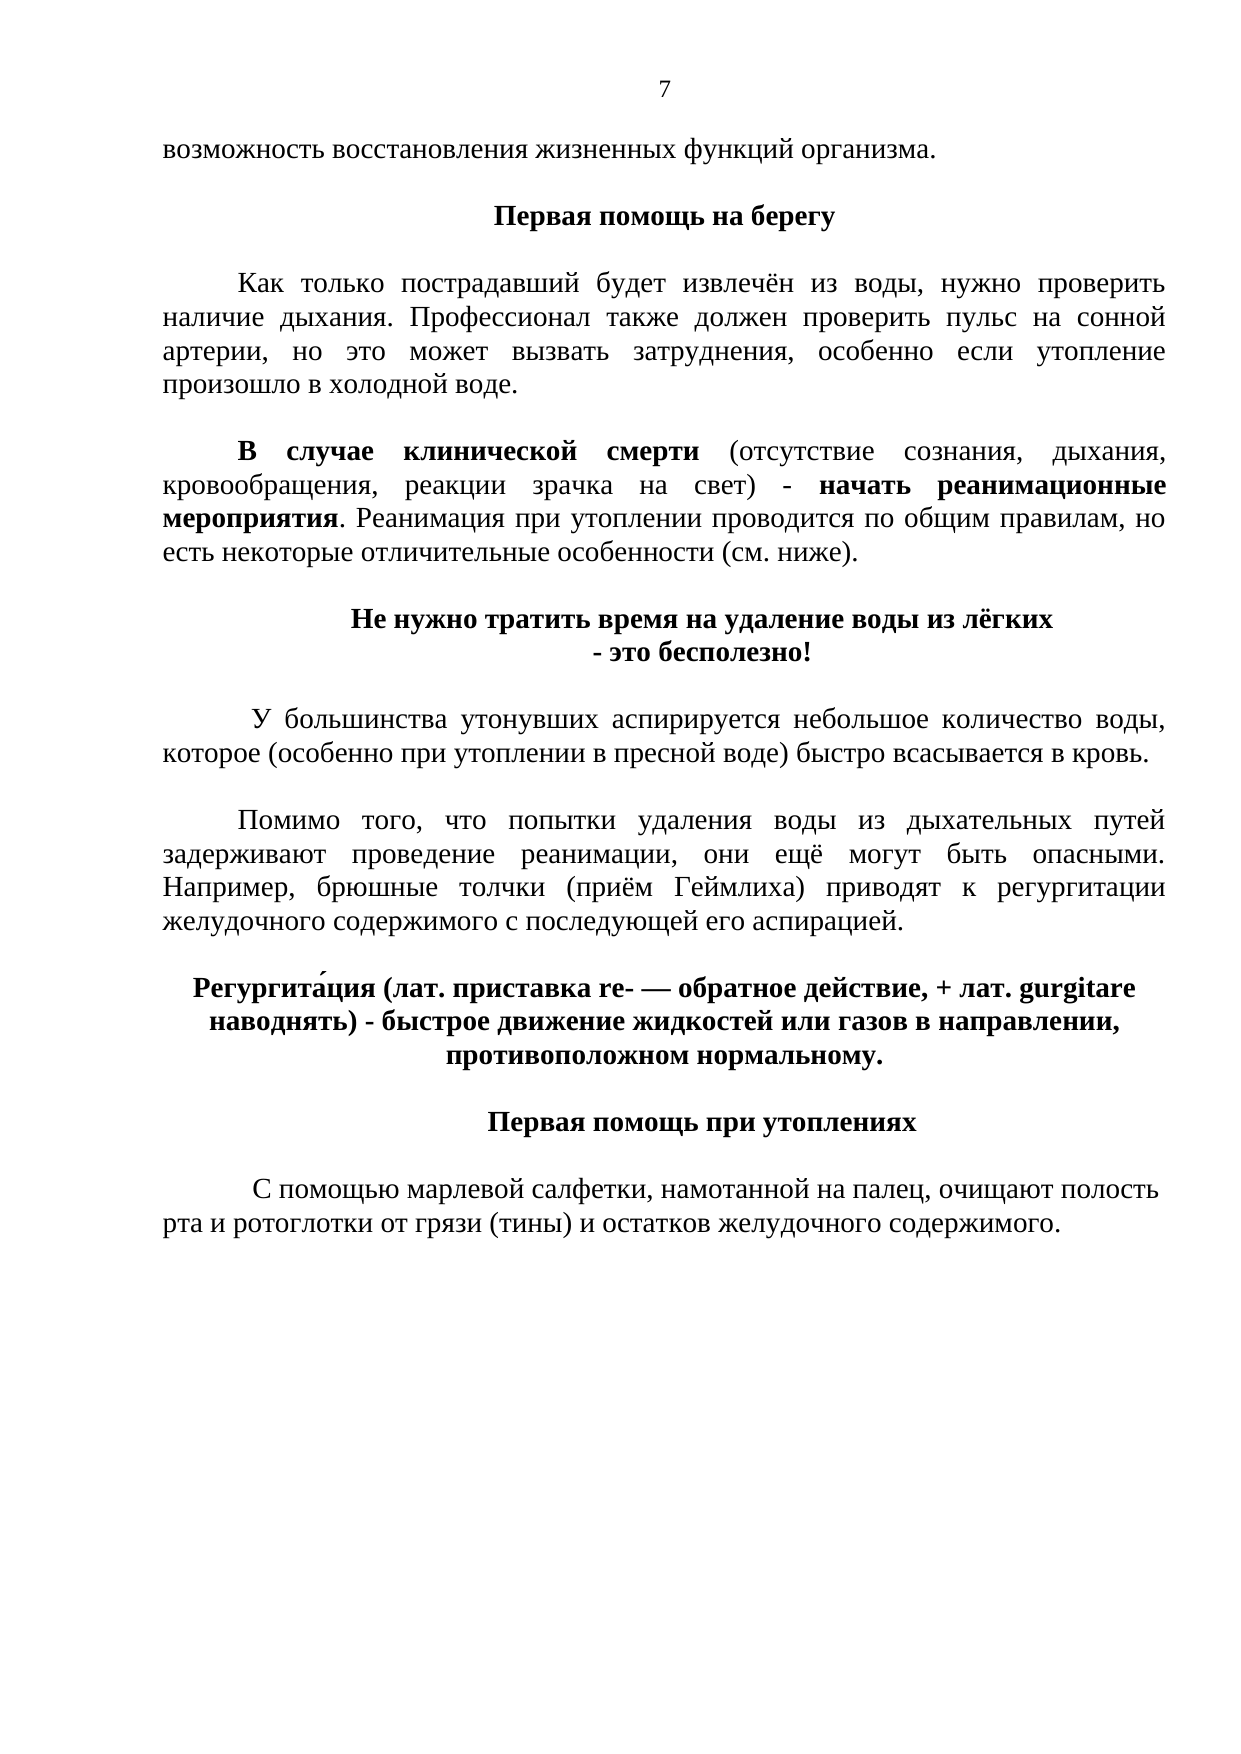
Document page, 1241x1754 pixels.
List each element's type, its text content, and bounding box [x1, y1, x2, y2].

text Регургита́ция (лат. приставка re- — обратное действие, + лат. gurgitare наводнять) - быстрое движение жидкостей или газов в направлении, [162, 970, 1167, 1037]
text В случае клинической смерти (отсутствие сознания, дыхания, кровообращения, реакции зрачка на свет) - начать реанимационные мероприятия. Реанимация при утоплении проводится по общим правилам, но есть некоторые отличительные особенности (см. ниже). [162, 433, 1167, 567]
text С помощью марлевой салфетки, намотанной на палец, очищают полость рта и ротоглотки от грязи (тины) и остатков желудочного содержимого. [162, 1171, 1167, 1238]
text Первая помощь на берегу [162, 198, 1167, 232]
text - это бесполезно! [162, 634, 1167, 668]
text Не нужно тратить время на удаление воды из лёгких [162, 601, 1167, 634]
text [162, 131, 1167, 165]
text Первая помощь при утоплениях [162, 1104, 1167, 1138]
text У большинства утонувших аспирируется небольшое количество воды, которое (особенно при утоплении в пресной воде) быстро всасывается в кровь. [162, 702, 1167, 769]
text Как только пострадавший будет извлечён из воды, нужно проверить наличие дыхания. Профессионал также должен проверить пульс на сонной артерии, но это может вызвать затруднения, особенно если утопление произошло в холодной воде. [162, 266, 1167, 400]
text Помимо того, что попытки удаления воды из дыхательных путей задерживают проведение реанимации, они ещё могут быть опасными. Например, брюшные толчки (приём Геймлиха) приводят к регургитации желудочного содержимого с последующей его аспирацией. [162, 802, 1167, 936]
text противоположном нормальному. [162, 1037, 1167, 1071]
